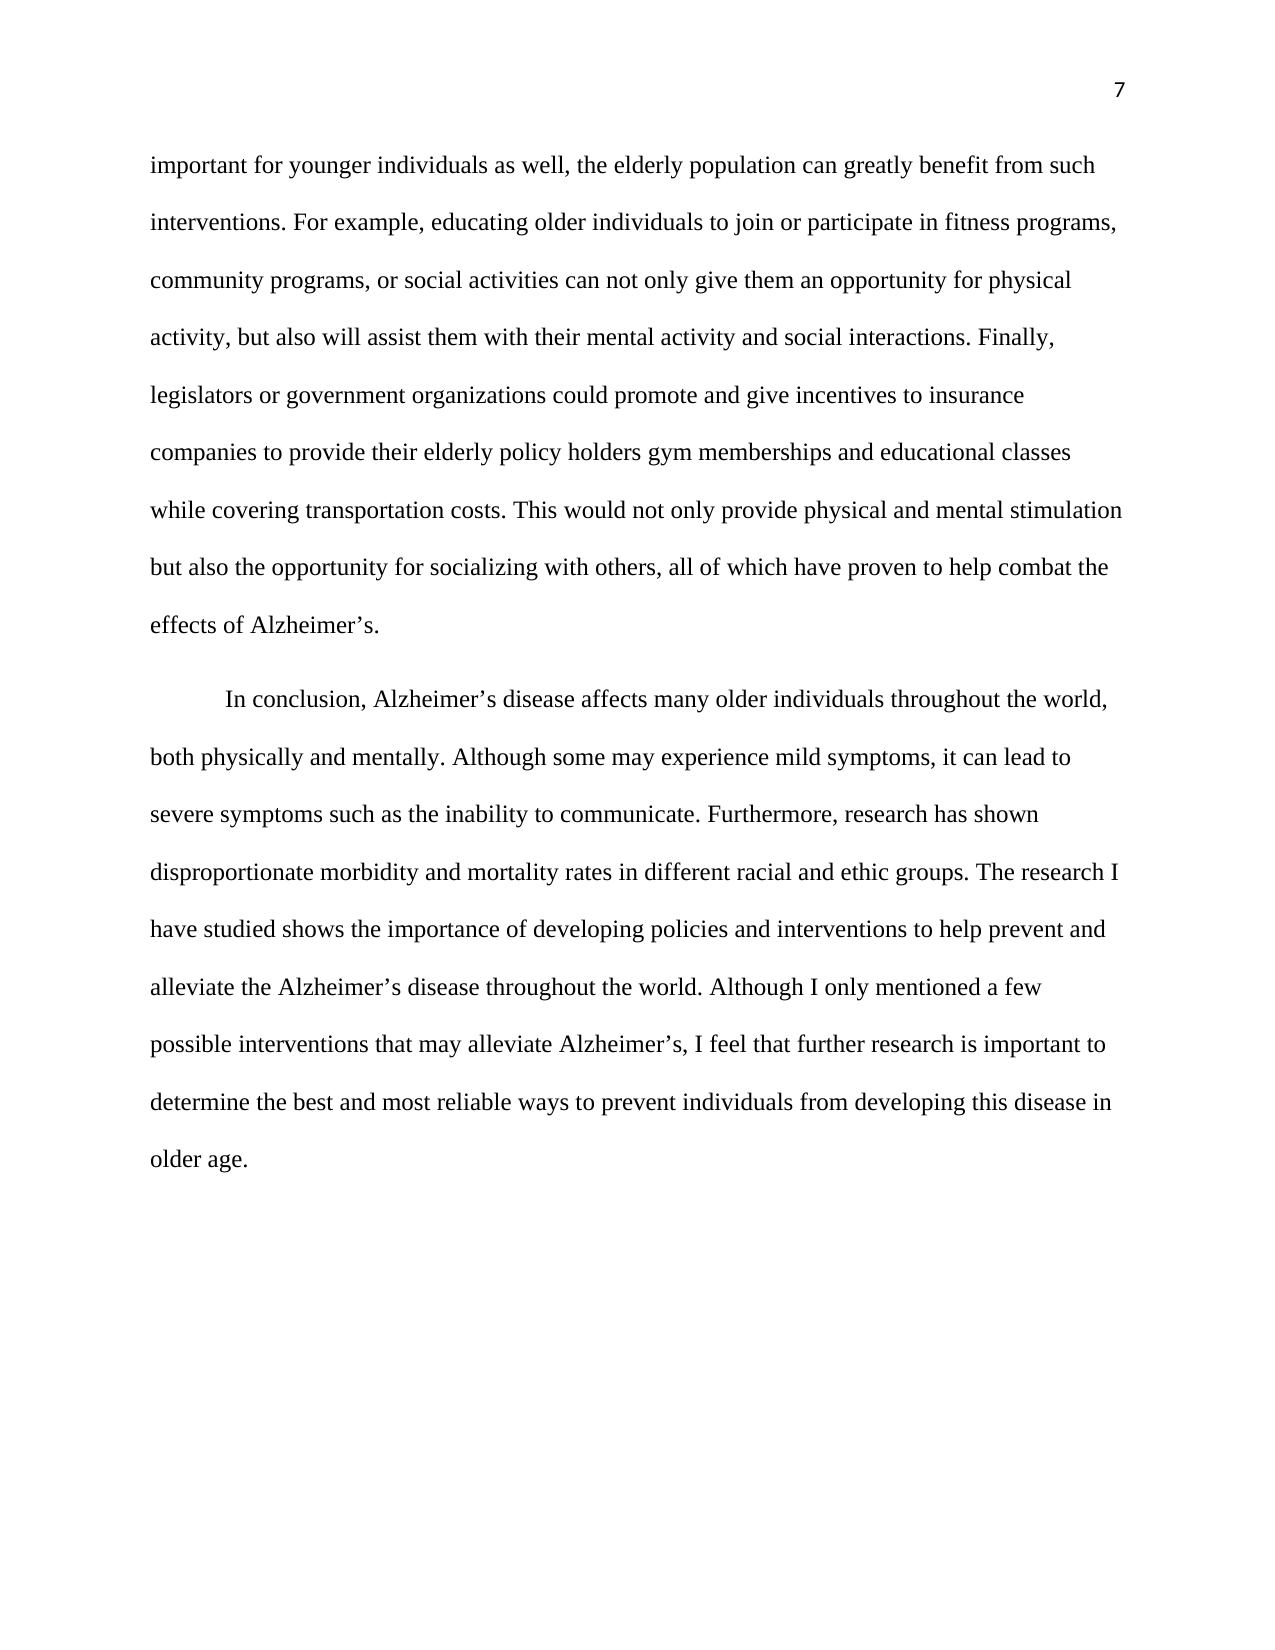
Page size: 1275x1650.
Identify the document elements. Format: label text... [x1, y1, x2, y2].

text In conclusion, Alzheimer’s disease affects many older individuals throughout the world, both physically and mentally. Although some may experience mild symptoms, it can lead to severe symptoms such as the inability to communicate. Furthermore, research has shown disproportionate morbidity and mortality rates in different racial and ethic groups. The research I have studied shows the importance of developing policies and interventions to help prevent and alleviate the Alzheimer’s disease throughout the world. Although I only mentioned a few possible interventions that may alleviate Alzheimer’s, I feel that further research is important to determine the best and most reliable ways to prevent individuals from developing this disease in older age. [150, 684, 1125, 1173]
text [150, 150, 1125, 639]
